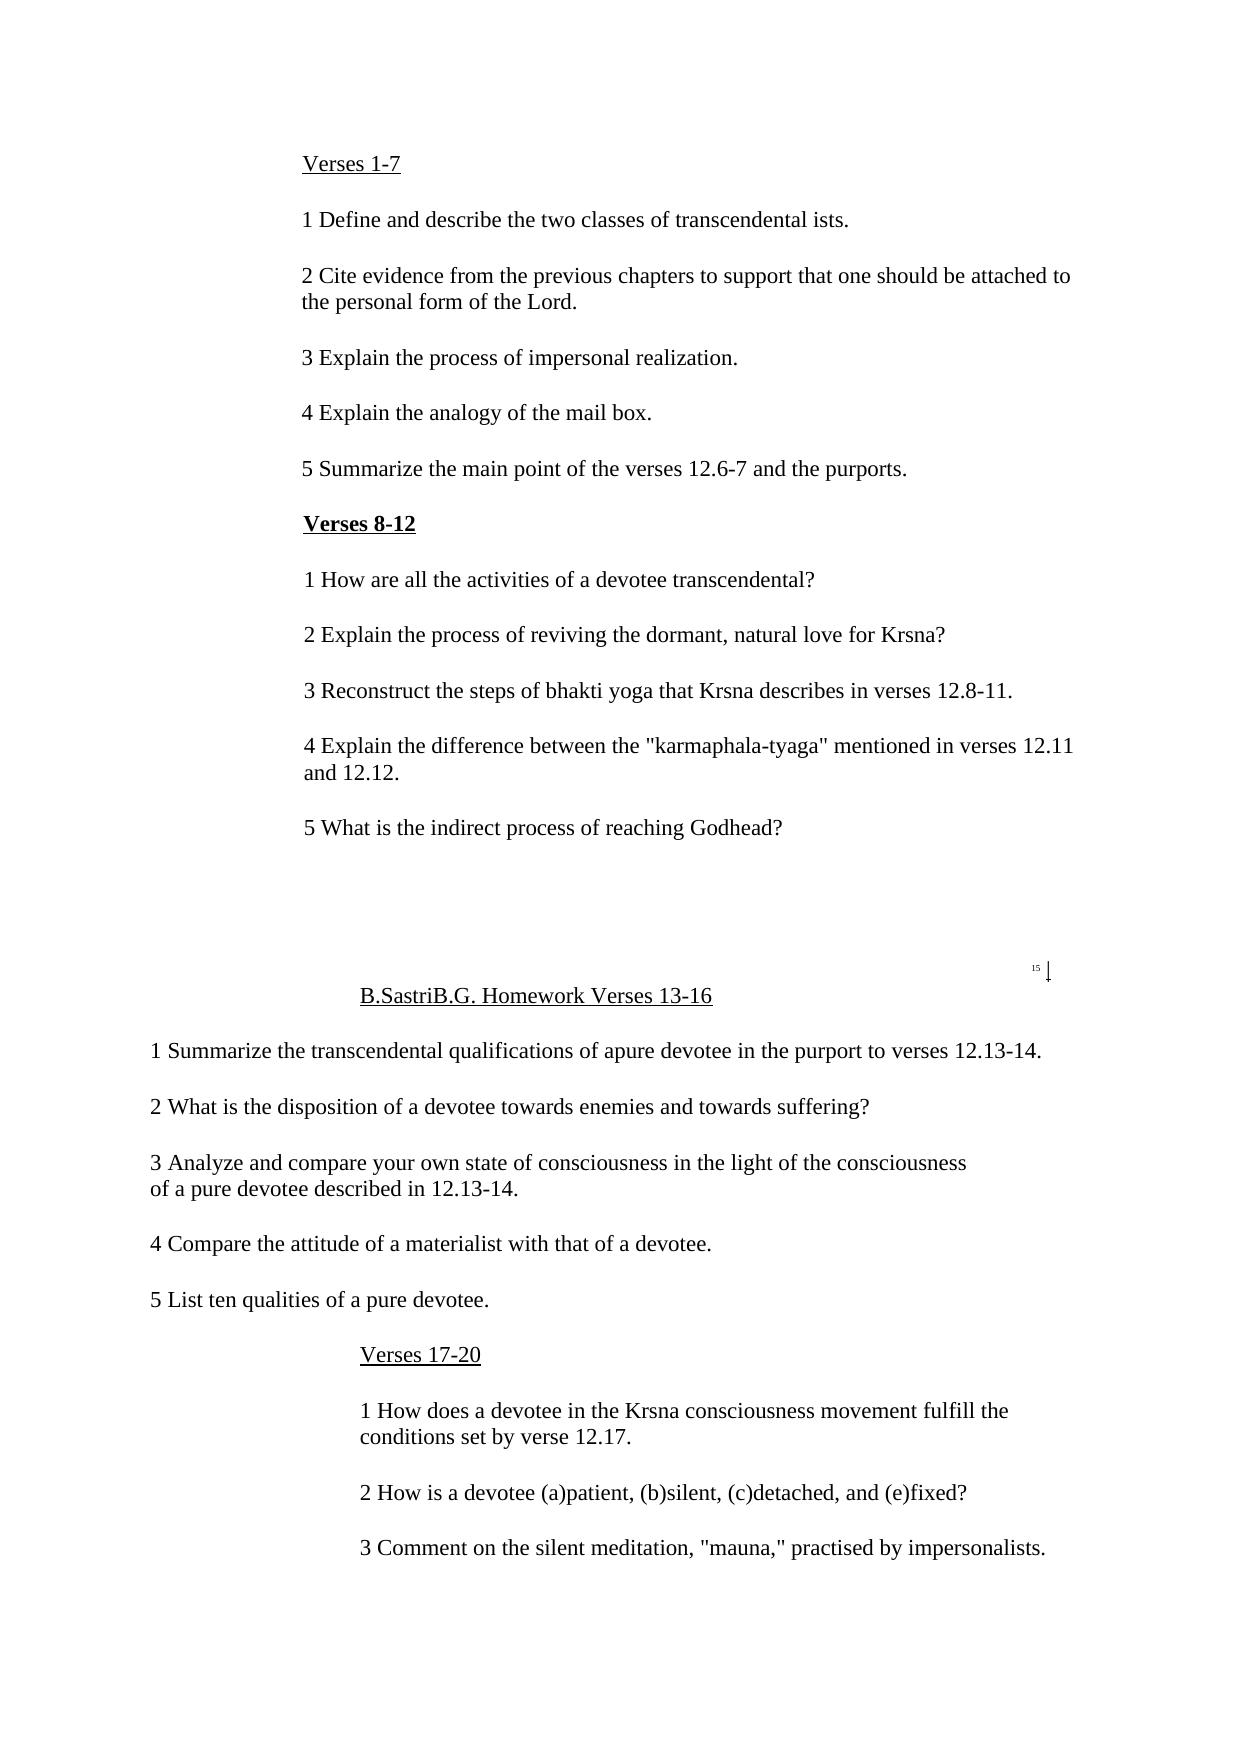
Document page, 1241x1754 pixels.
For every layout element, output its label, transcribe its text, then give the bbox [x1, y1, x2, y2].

text Verses 8-12 [303, 510, 1090, 537]
text 4​ Explain the difference between the "karmaphala-tyaga" mentioned in verses 12.11 and 12.12. [303, 732, 1090, 785]
text Verses 17-20 [359, 1342, 1090, 1368]
text 5​ Summarize the main point of the verses 12.6-7 and the purports. [301, 455, 1090, 481]
text 3​ Comment on the silent meditation, "mauna," practised by impersonalists. [359, 1534, 1090, 1561]
text 2​ Cite evidence from the previous chapters to support that one should be attached to the personal form of the Lord. [301, 262, 1090, 314]
text 1​ How does a devotee in the Krsna consciousness movement fulfill the conditions set by verse 12.17. [359, 1397, 1090, 1450]
text 3​ Explain the process of impersonal realization. [301, 344, 1090, 370]
text 5​ What is the indirect process of reaching Godhead? [303, 814, 1090, 841]
text 2​ What is the disposition of a devotee towards enemies and towards suffering? [150, 1093, 1090, 1119]
text 1​ Define and describe the two classes of transcendental ists. [301, 206, 1090, 233]
text 1​ Summarize the transcendental qualifications of apure devotee in the purport to verses 12.13-14. [150, 1038, 1090, 1064]
text 2​ Explain the process of reviving the dormant, natural love for Krsna? [303, 621, 1090, 648]
text 1​ How are all the activities of a devotee transcendental? [303, 566, 1090, 592]
text 3​ Analyze and compare your own state of consciousness in the light of the consciousness of a pure devotee described in 12.13-14. [150, 1149, 968, 1201]
text 15 |B.SastriB.G. Homework Verses 13-16 [359, 956, 1090, 1008]
text 2​ How is a devotee (a)patient, (b)silent, (c)detached, and (e)fixed? [359, 1479, 1090, 1505]
text 3​ Reconstruct the steps of bhakti yoga that Krsna describes in verses 12.8-11. [303, 677, 1090, 703]
text 4​ Explain the analogy of the mail box. [301, 399, 1090, 426]
text 4​ Compare the attitude of a materialist with that of a devotee. [150, 1231, 1090, 1257]
text Verses 1-7 [302, 150, 1090, 176]
text 5​ List ten qualities of a pure devotee. [150, 1286, 1090, 1312]
